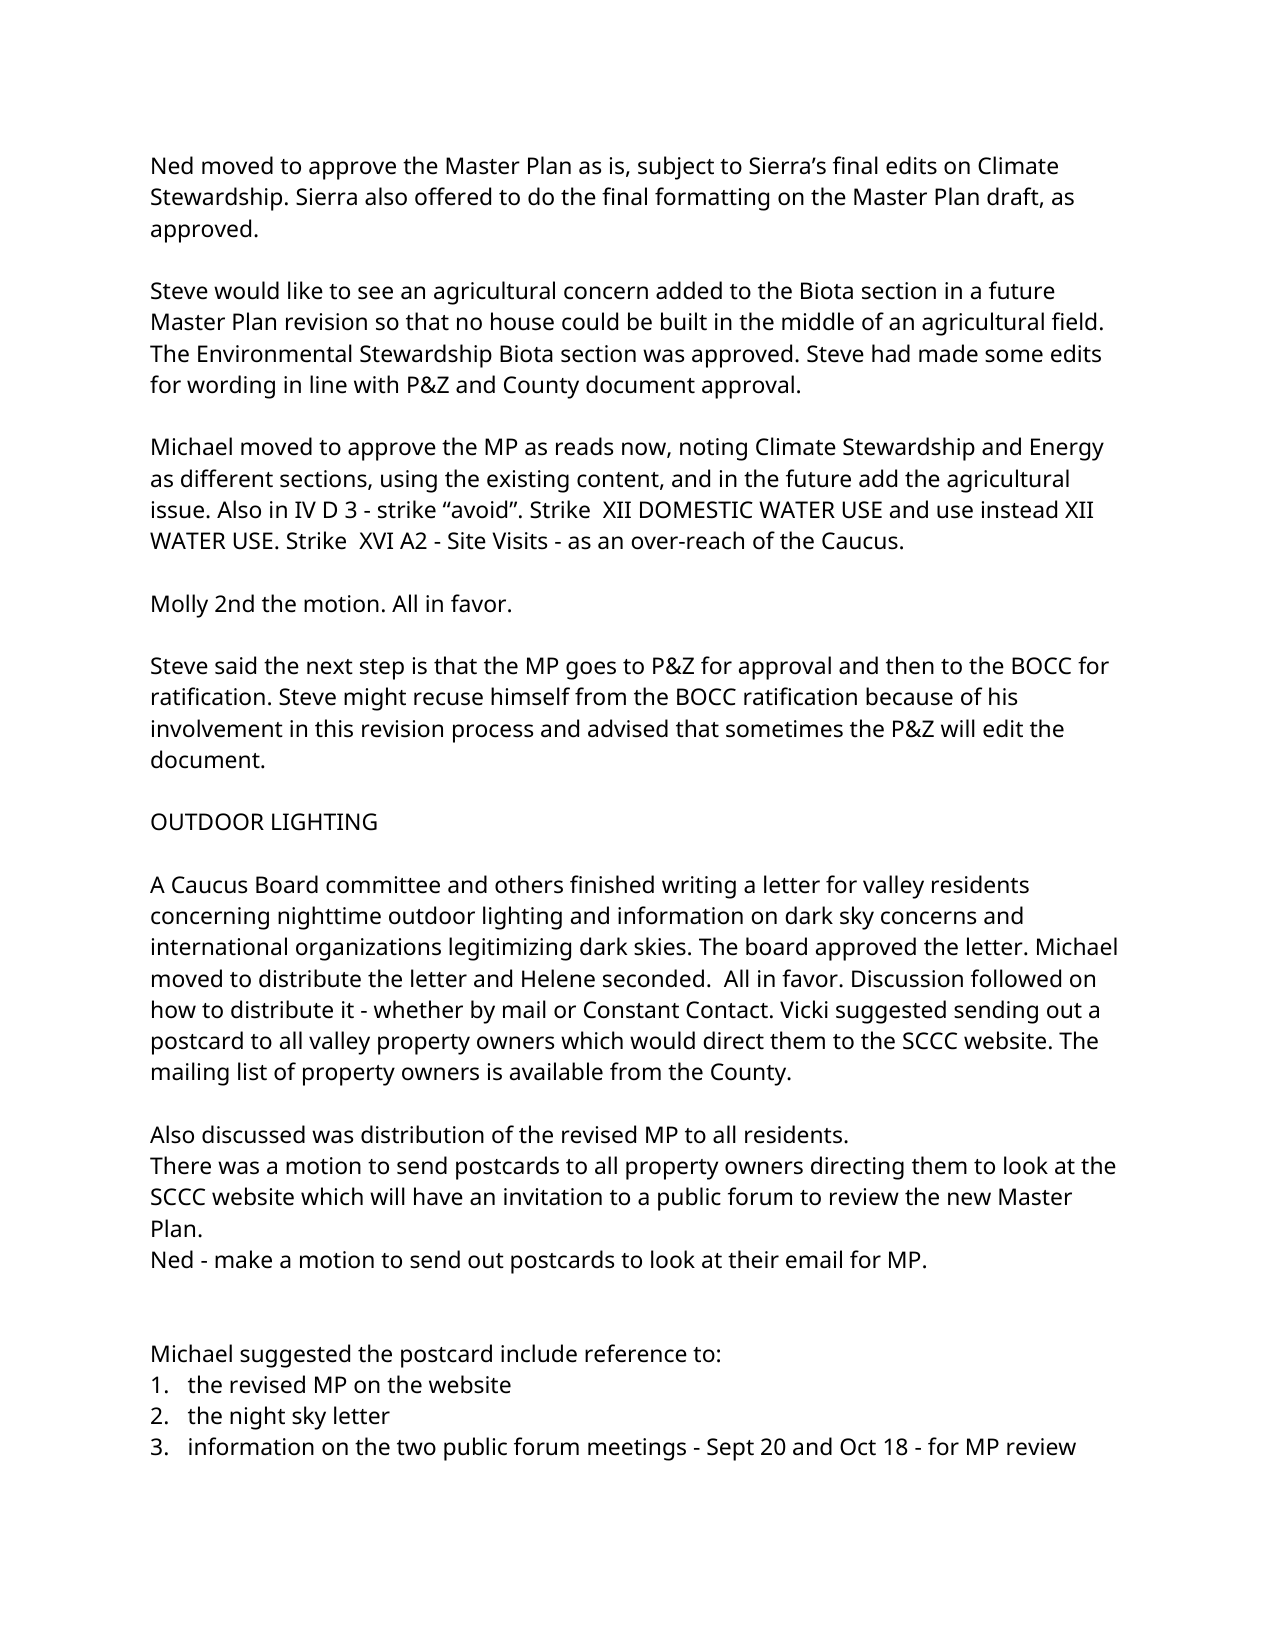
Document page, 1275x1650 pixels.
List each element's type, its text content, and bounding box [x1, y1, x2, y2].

list the night sky letter [150, 1400, 1125, 1431]
text OUTDOOR LIGHTING [150, 806, 1125, 837]
text Ned moved to approve the Master Plan as is, subject to Sierra’s final edits on Climate Stewardship. Sierra also offered to do the final formatting on the Master Plan draft, as approved. [150, 150, 1125, 244]
text Steve said the next step is that the MP goes to P&Z for approval and then to the BOCC for ratification. Steve might recuse himself from the BOCC ratification because of his involvement in this revision process and advised that sometimes the P&Z will edit the document. [150, 650, 1125, 775]
text Steve would like to see an agricultural concern added to the Biota section in a future Master Plan revision so that no house could be built in the middle of an agricultural field. The Environmental Stewardship Biota section was approved. Steve had made some edits for wording in line with P&Z and County document approval. [150, 275, 1125, 400]
text Michael suggested the postcard include reference to: [150, 1337, 1125, 1369]
text There was a motion to send postcards to all property owners directing them to look at the SCCC website which will have an invitation to a public forum to review the new Master Plan. [150, 1150, 1125, 1244]
text Molly 2nd the motion. All in favor. [150, 587, 1125, 619]
list the revised MP on the website [150, 1369, 1125, 1400]
text Michael moved to approve the MP as reads now, noting Climate Stewardship and Energy as different sections, using the existing content, and in the future add the agricultural issue. Also in IV D 3 - strike “avoid”. Strike XII DOMESTIC WATER USE and use instead XII WATER USE. Strike XVI A2 - Site Visits - as an over-reach of the Caucus. [150, 431, 1125, 556]
text Ned - make a motion to send out postcards to look at their email for MP. [150, 1244, 1125, 1275]
text Also discussed was distribution of the revised MP to all residents. [150, 1119, 1125, 1150]
list information on the two public forum meetings - Sept 20 and Oct 18 - for MP review [150, 1431, 1125, 1462]
text A Caucus Board committee and others finished writing a letter for valley residents concerning nighttime outdoor lighting and information on dark sky concerns and international organizations legitimizing dark skies. The board approved the letter. Michael moved to distribute the letter and Helene seconded. All in favor. Discussion followed on how to distribute it - whether by mail or Constant Contact. Vicki suggested sending out a postcard to all valley property owners which would direct them to the SCCC website. The mailing list of property owners is available from the County. [150, 869, 1125, 1087]
